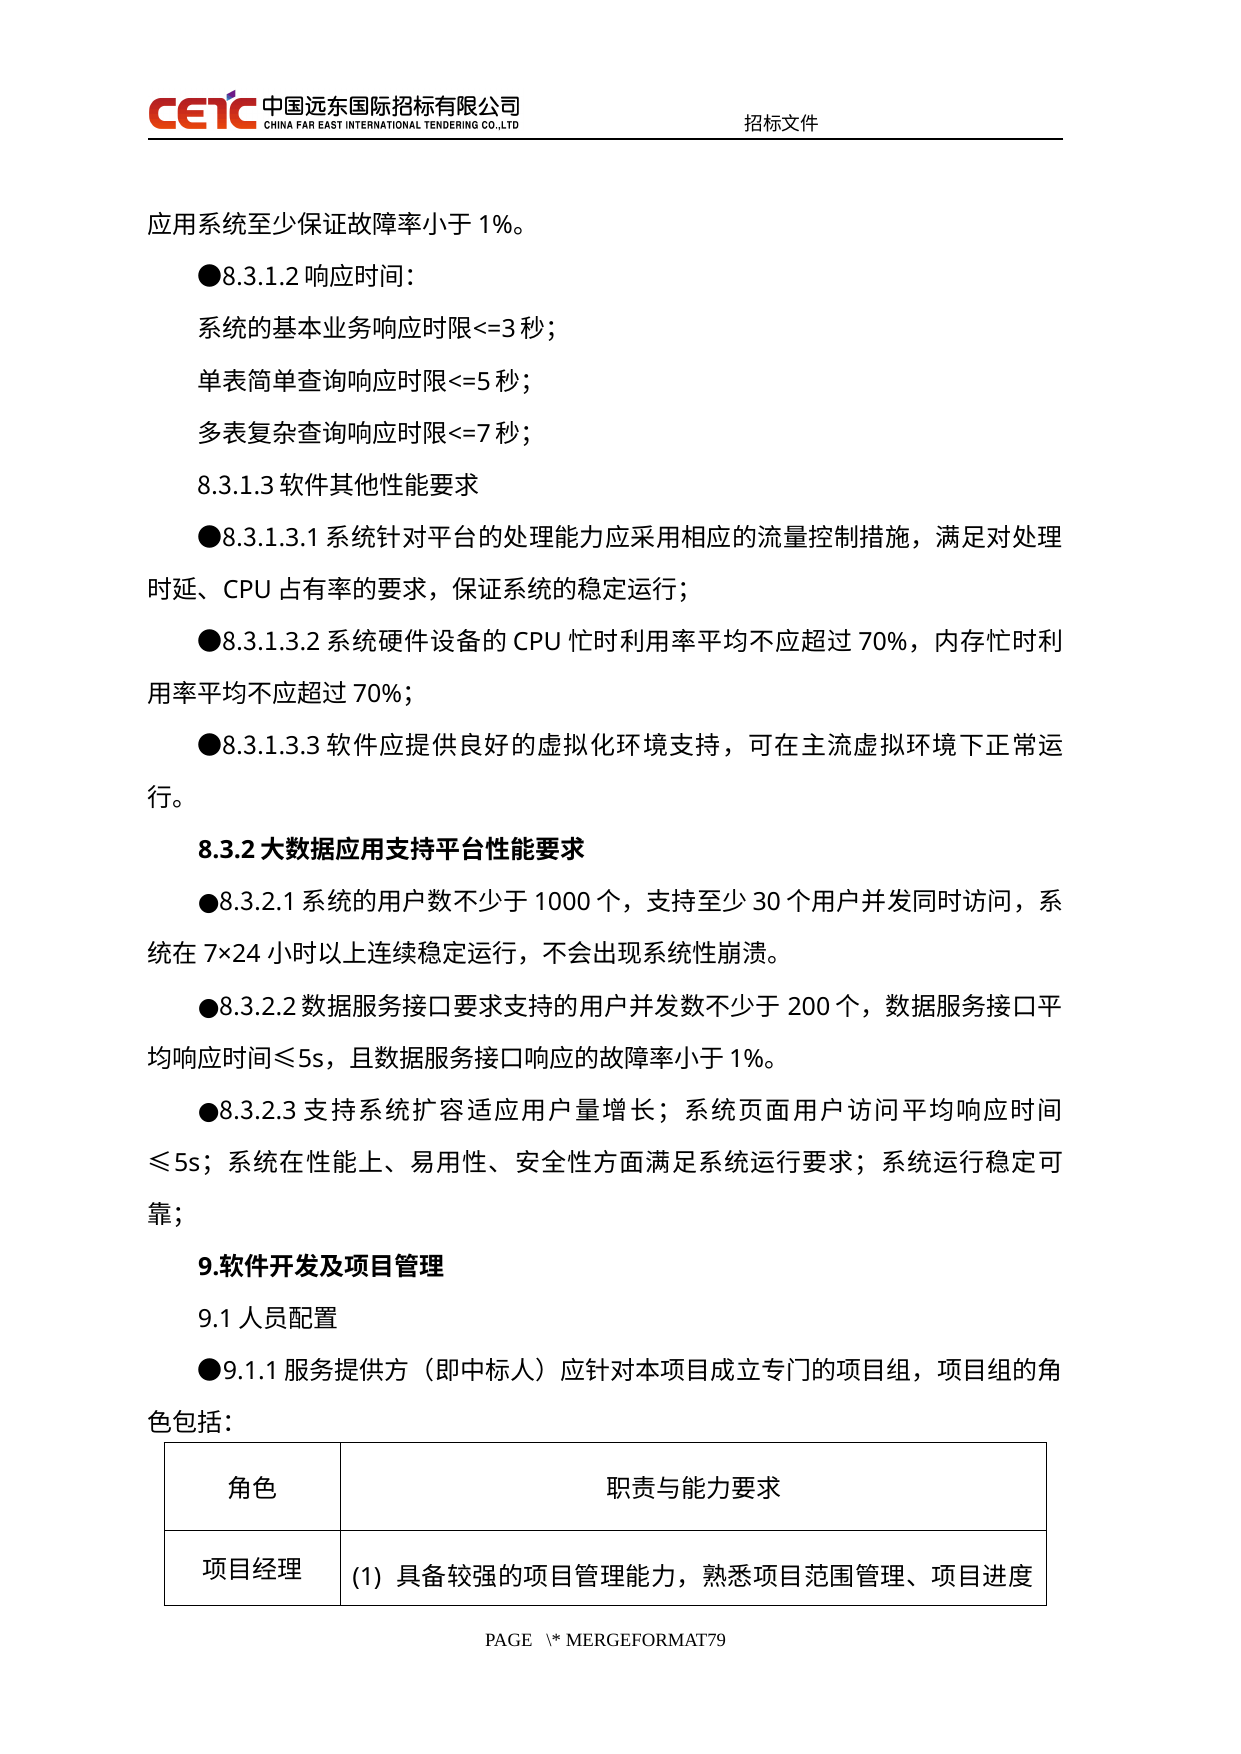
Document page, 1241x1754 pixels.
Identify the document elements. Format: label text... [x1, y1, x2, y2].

text 单表简单查询响应时限<=5秒； [148, 348, 1063, 400]
text ●8.3.2.1系统的用户数不少于1000个，支持至少30个用户并发同时访问，系统在 7×24 小时以上连续稳定运行，不会出现系统性崩溃。 [148, 869, 1063, 973]
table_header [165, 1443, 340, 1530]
text 8.3.2大数据应用支持平台性能要求 [148, 817, 1063, 869]
text ●9.1.1服务提供方（即中标人）应针对本项目成立专门的项目组，项目组的角色包括： [148, 1338, 1063, 1442]
text ●8.3.1.3.3软件应提供良好的虚拟化环境支持，可在主流虚拟环境下正常运行。 [148, 713, 1063, 817]
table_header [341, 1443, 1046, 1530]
text ●8.3.2.2数据服务接口要求支持的用户并发数不少于200个，数据服务接口平均响应时间≤5s，且数据服务接口响应的故障率小于1%。 [148, 973, 1063, 1077]
text 9.1人员配置 [148, 1286, 1063, 1338]
text 多表复杂查询响应时限<=7秒； [148, 400, 1063, 452]
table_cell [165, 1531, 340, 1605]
text ●8.3.1.3.1系统针对平台的处理能力应采用相应的流量控制措施，满足对处理时延、CPU占有率的要求，保证系统的稳定运行； [148, 504, 1063, 609]
text 8.3.1.3软件其他性能要求 [148, 452, 1063, 504]
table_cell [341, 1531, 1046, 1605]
text 系统的基本业务响应时限<=3秒； [148, 296, 1063, 348]
text ●8.3.2.3支持系统扩容适应用户量增长；系统页面用户访问平均响应时间≤5s；系统在性能上、易用性、安全性方面满足系统运行要求；系统运行稳定可靠； [148, 1077, 1063, 1234]
text ●8.3.1.2响应时间： [148, 244, 1063, 296]
text ●8.3.1.3.2系统硬件设备的CPU忙时利用率平均不应超过70%，内存忙时利用率平均不应超过70%； [148, 609, 1063, 713]
picture [147, 88, 524, 131]
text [148, 192, 1063, 244]
text 9.软件开发及项目管理 [148, 1234, 1063, 1286]
